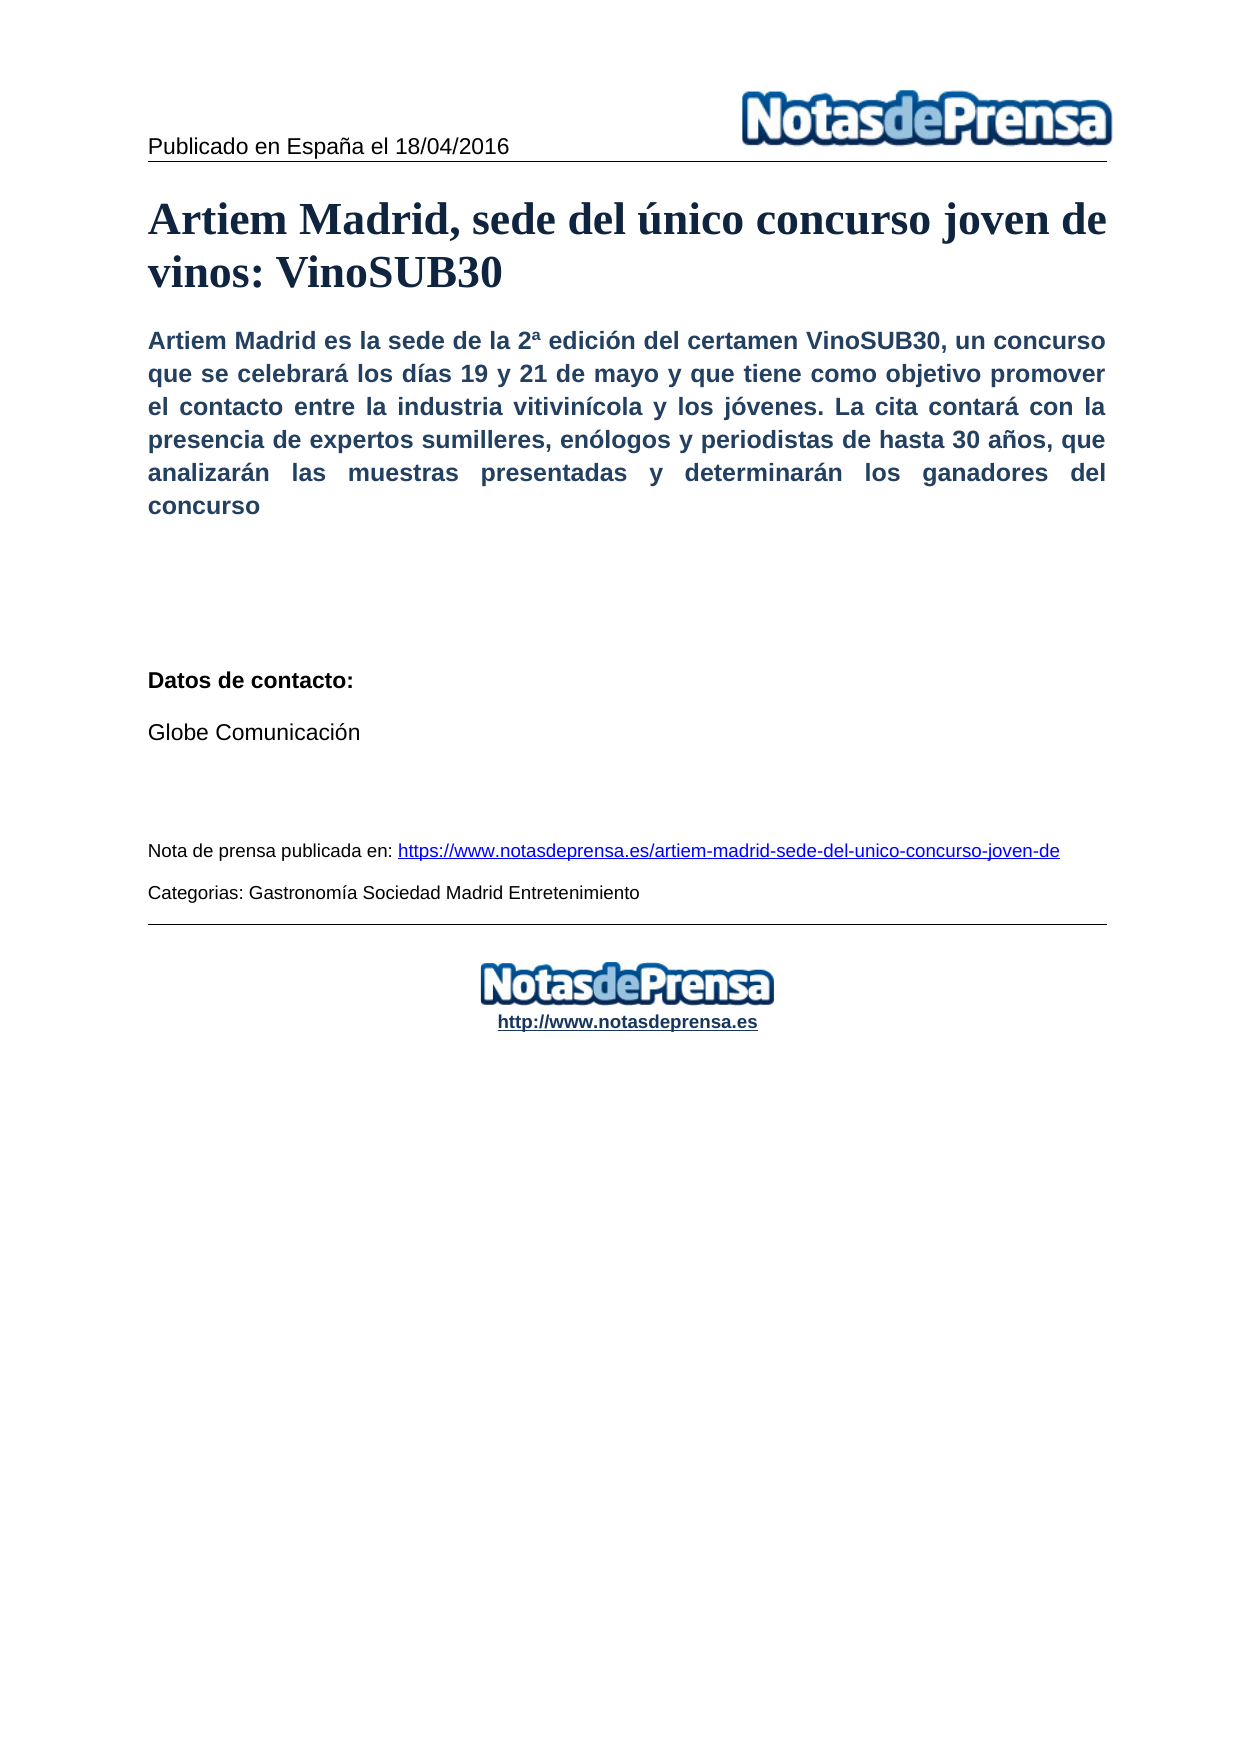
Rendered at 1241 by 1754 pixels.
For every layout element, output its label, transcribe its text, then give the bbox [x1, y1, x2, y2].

subtitle Artiem Madrid es la sede de la 2ª edición del certamen VinoSUB30, un concurso que se celebrará los días 19 y 21 de mayo y que tiene como objetivo promover el contacto entre la industria vitivinícola y los jóvenes. La cita contará con la presencia de expertos sumilleres, enólogos y periodistas de hasta 30 años, que analizarán las muestras presentadas y determinarán los ganadores del concurso [148, 326, 1107, 520]
text Datos de contacto: [148, 667, 1107, 694]
text http://www.notasdeprensa.es [148, 1011, 1107, 1033]
text Categorias: Gastronomía Sociedad Madrid Entretenimiento [148, 882, 1107, 903]
subtitle Artiem Madrid, sede del único concurso joven de vinos: VinoSUB30 [148, 192, 1107, 297]
text Globe Comunicación [148, 718, 1063, 745]
text Publicado en España el 18/04/2016 [148, 133, 1107, 161]
text Nota de prensa publicada en: https://www.notasdeprensa.es/artiem-madrid-sede-del-unico-concurso-joven-de [148, 839, 1107, 861]
picture [742, 90, 1113, 148]
picture [480, 961, 775, 1007]
